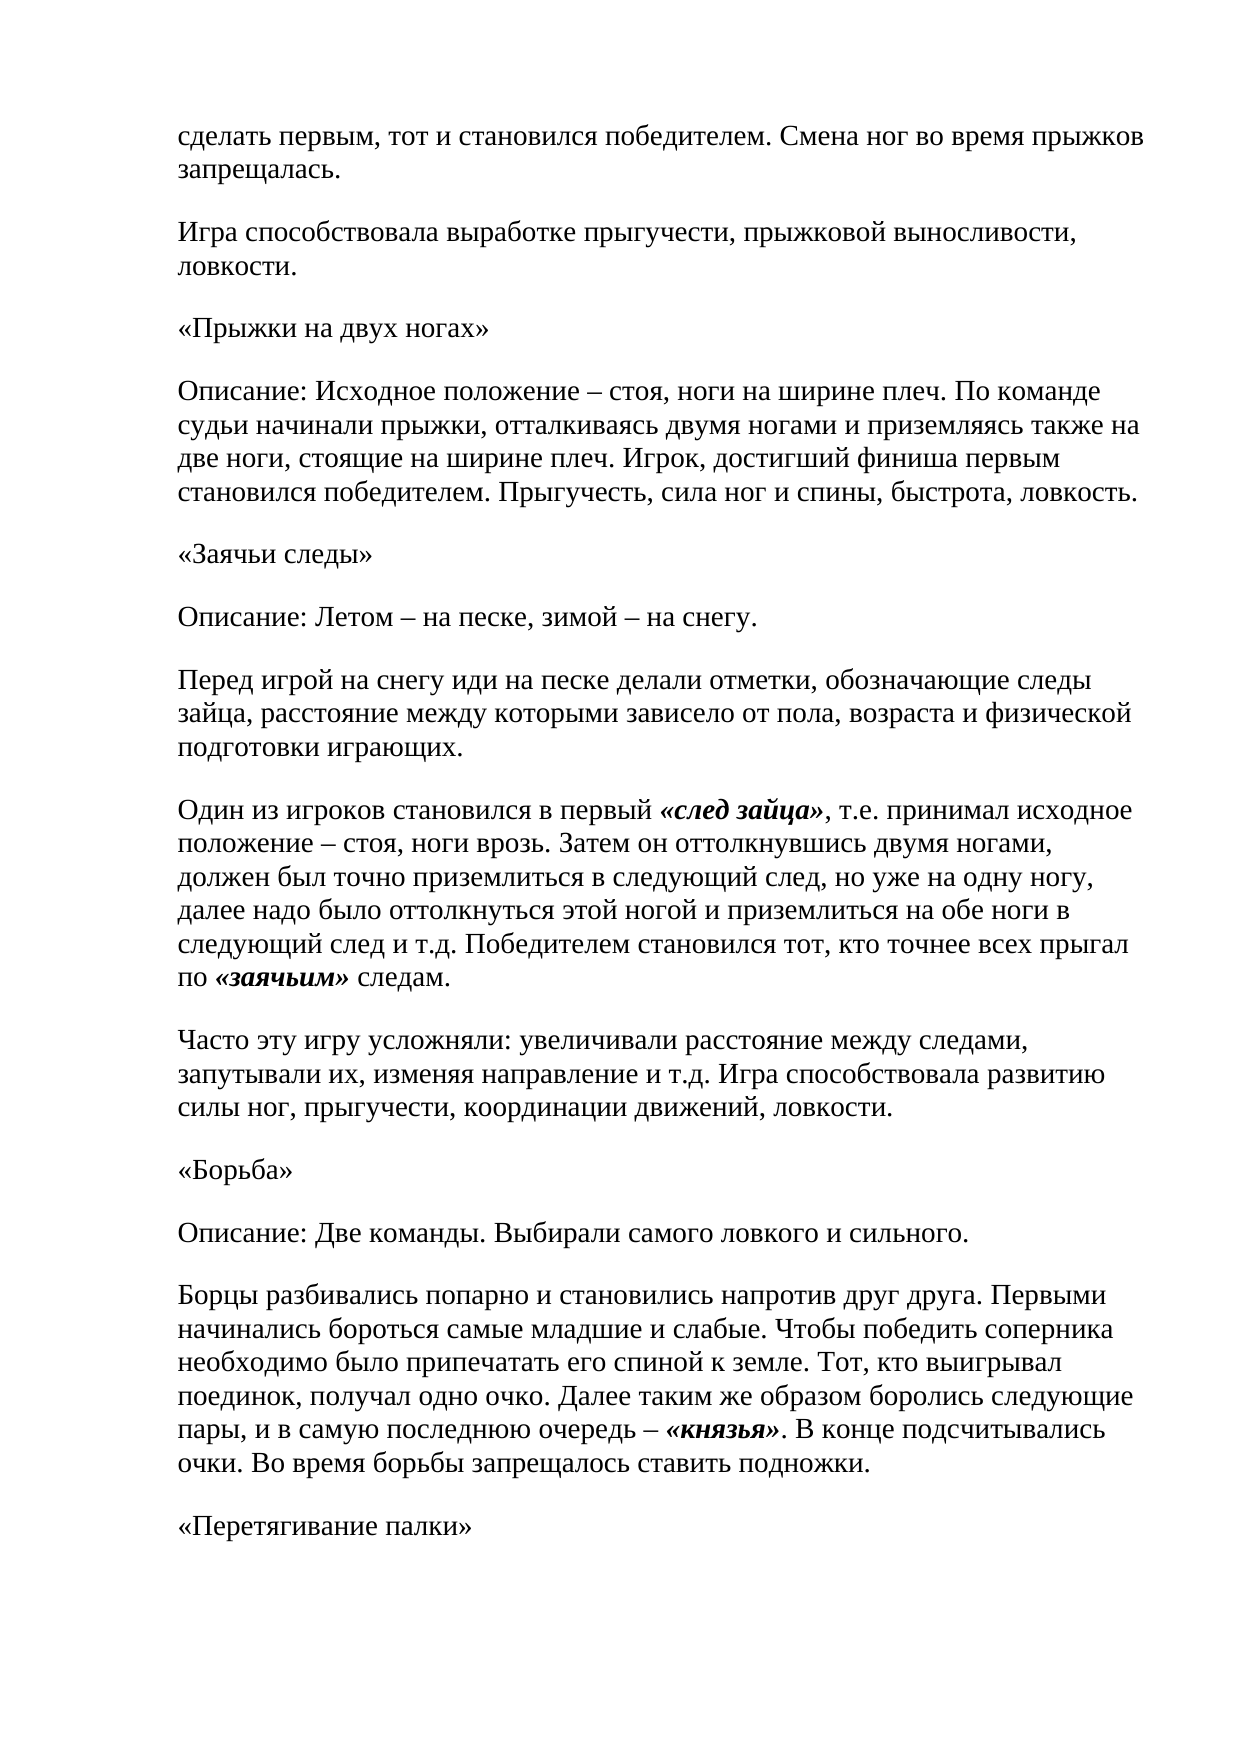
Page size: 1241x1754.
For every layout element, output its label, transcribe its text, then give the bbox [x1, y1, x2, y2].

text Перед игрой на снегу иди на песке делали отметки, обозначающие следы зайца, расстояние между которыми зависело от пола, возраста и физической подготовки играющих. [177, 662, 1152, 763]
text Описание: Летом – на песке, зимой – на снегу. [177, 599, 1152, 633]
text «Заячьи следы» [177, 537, 1152, 570]
text Описание: Две команды. Выбирали самого ловкого и сильного. [177, 1215, 1152, 1248]
text Игра способствовала выработке прыгучести, прыжковой выносливости, ловкости. [177, 214, 1152, 281]
text Часто эту игру усложняли: увеличивали расстояние между следами, запутывали их, изменяя направление и т.д. Игра способствовала развитию силы ног, прыгучести, координации движений, ловкости. [177, 1022, 1152, 1123]
text «Борьба» [177, 1152, 1152, 1186]
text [177, 118, 1152, 185]
text Описание: Исходное положение – стоя, ноги на ширине плеч. По команде судьи начинали прыжки, отталкиваясь двумя ногами и приземляясь также на две ноги, стоящие на ширине плеч. Игрок, достигший финиша первым становился победителем. Прыгучесть, сила ног и спины, быстрота, ловкость. [177, 373, 1152, 507]
text «Перетягивание палки» [177, 1508, 1152, 1541]
text Один из игроков становился в первый «след зайца», т.е. принимал исходное положение – стоя, ноги врозь. Затем он оттолкнувшись двумя ногами, должен был точно приземлиться в следующий след, но уже на одну ногу, далее надо было оттолкнуться этой ногой и приземлиться на обе ноги в следующий след и т.д. Победителем становился тот, кто точнее всех прыгал по «заячьим» следам. [177, 792, 1152, 993]
text Борцы разбивались попарно и становились напротив друг друга. Первыми начинались бороться самые младшие и слабые. Чтобы победить соперника необходимо было припечатать его спиной к земле. Тот, кто выигрывал поединок, получал одно очко. Далее таким же образом боролись следующие пары, и в самую последнюю очередь – «князья». В конце подсчитывались очки. Во время борьбы запрещалось ставить подножки. [177, 1277, 1152, 1479]
text «Прыжки на двух ногах» [177, 311, 1152, 344]
